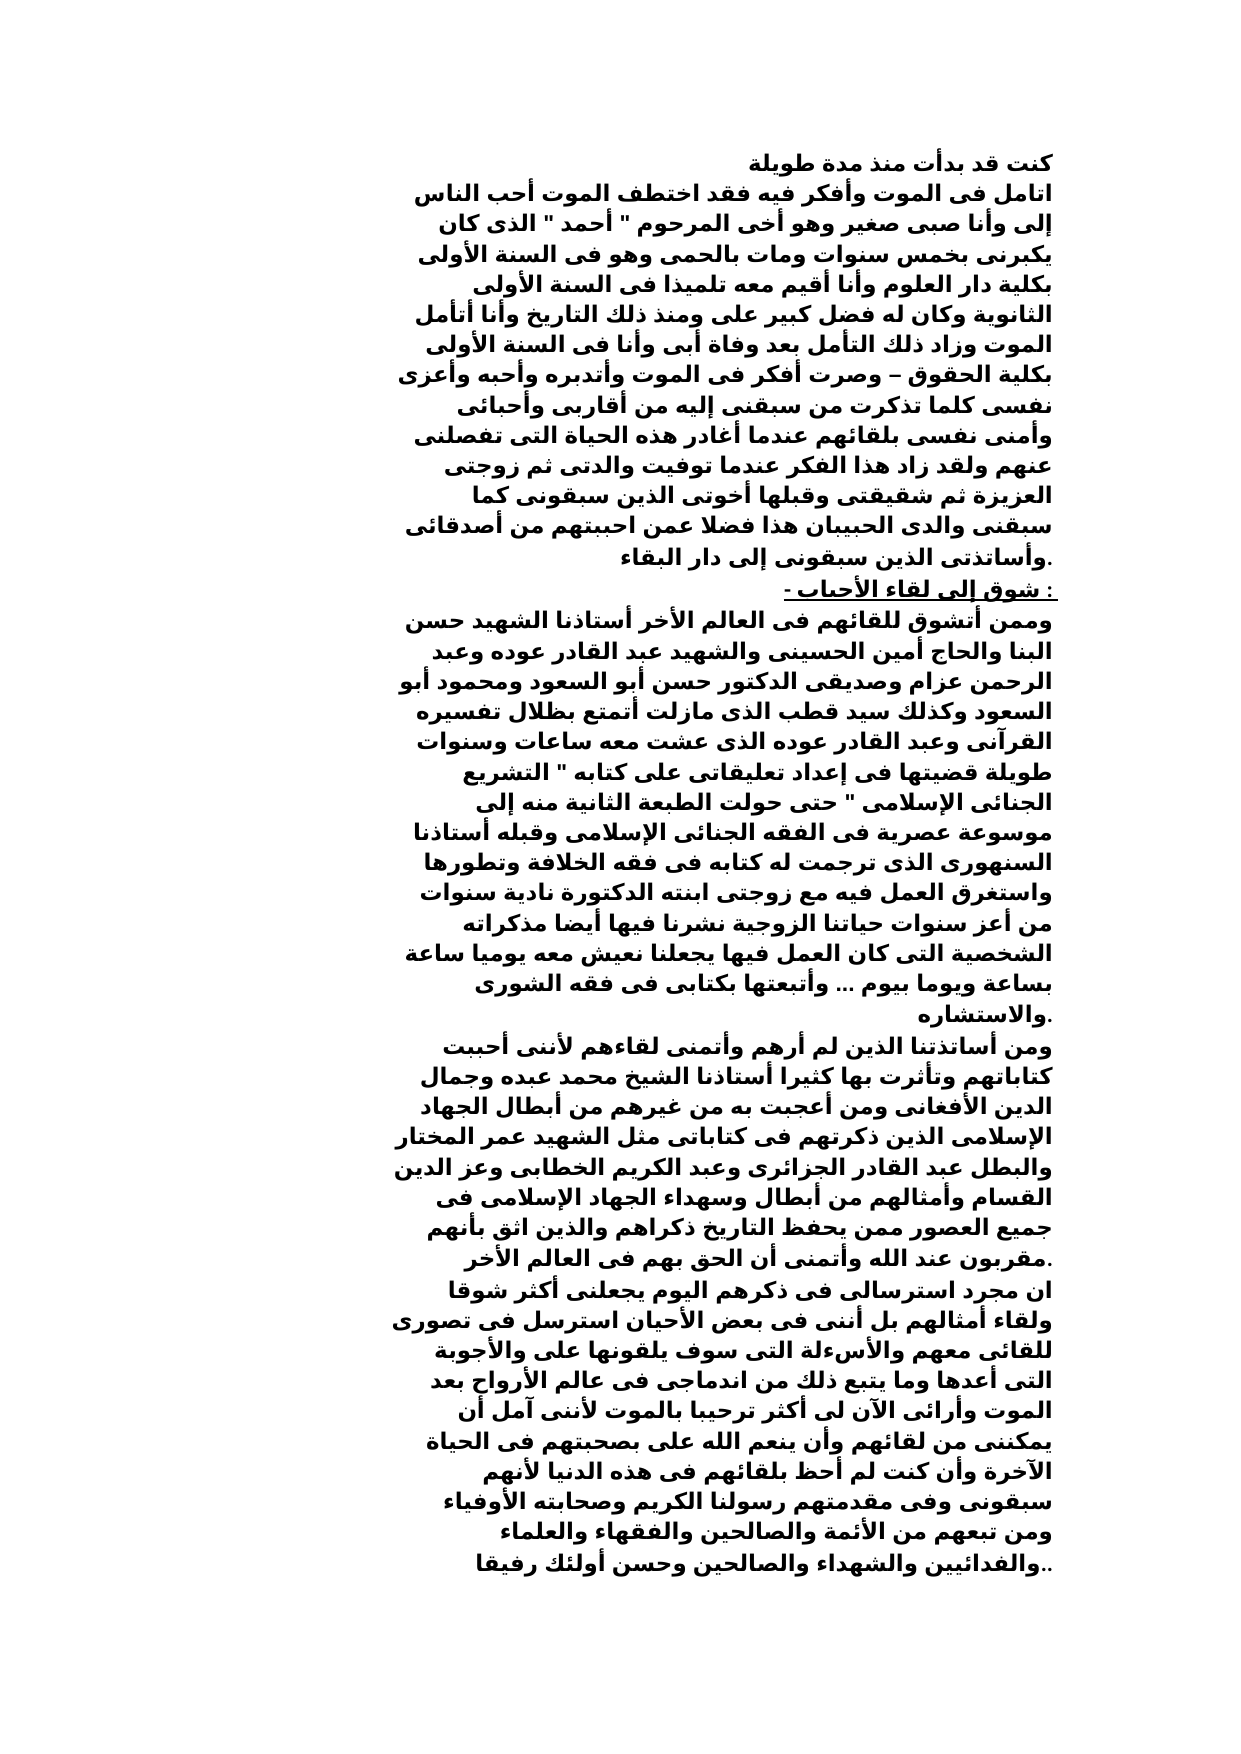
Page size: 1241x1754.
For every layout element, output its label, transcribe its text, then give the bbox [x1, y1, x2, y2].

list ومن أساتذتنا الذين لم أرهم وأتمنى لقاءهم لأننى أحببت كتاباتهم وتأثرت بها كثيرا أستاذنا الشيخ محمد عبده وجمال الدين الأفغانى ومن أعجبت به من غيرهم من أبطال الجهاد الإسلامى الذين ذكرتهم فى كتاباتى مثل الشهيد عمر المختار والبطل عبد القادر الجزائرى وعبد الكريم الخطابى وعز الدين القسام وأمثالهم من أبطال وسهداء الجهاد الإسلامى فى جميع العصور ممن يحفظ التاريخ ذكراهم والذين اثق بأنهم مقربون عند الله وأتمنى أن الحق بهم فى العالم الأخر. [391, 1033, 1053, 1272]
list - شوق إلى لقاء الأحباب : [391, 575, 1053, 603]
list ان مجرد استرسالى فى ذكرهم اليوم يجعلنى أكثر شوقا ولقاء أمثالهم بل أننى فى بعض الأحيان استرسل فى تصورى للقائى معهم والأسءلة التى سوف يلقونها على والأجوبة التى أعدها وما يتبع ذلك من اندماجى فى عالم الأرواح بعد الموت وأرائى الآن لى أكثر ترحيبا بالموت لأننى آمل أن يمكننى من لقائهم وأن ينعم الله على بصحبتهم فى الحياة الآخرة وأن كنت لم أحظ بلقائهم فى هذه الدنيا لأنهم سبقونى وفى مقدمتهم رسولنا الكريم وصحابته الأوفياء ومن تبعهم من الأئمة والصالحين والفقهاء والعلماء والفدائيين والشهداء والصالحين وحسن أولئك رفيقا.. [391, 1277, 1053, 1577]
list كنت قد بدأت منذ مدة طويلة اتامل فى الموت وأفكر فيه فقد اختطف الموت أحب الناس إلى وأنا صبى صغير وهو أخى المرحوم " أحمد " الذى كان يكبرنى بخمس سنوات ومات بالحمى وهو فى السنة الأولى بكلية دار العلوم وأنا أقيم معه تلميذا فى السنة الأولى الثانوية وكان له فضل كبير على ومنذ ذلك التاريخ وأنا أتأمل الموت وزاد ذلك التأمل بعد وفاة أبى وأنا فى السنة الأولى بكلية الحقوق – وصرت أفكر فى الموت وأتدبره وأحبه وأعزى نفسى كلما تذكرت من سبقنى إليه من أقاربى وأحبائى وأمنى نفسى بلقائهم عندما أغادر هذه الحياة التى تفصلنى عنهم ولقد زاد هذا الفكر عندما توفيت والدتى ثم زوجتى العزيزة ثم شقيقتى وقبلها أخوتى الذين سبقونى كما سبقنى والدى الحبيبان هذا فضلا عمن احببتهم من أصدقائى وأساتذتى الذين سبقونى إلى دار البقاء. [391, 150, 1053, 571]
list وممن أتشوق للقائهم فى العالم الأخر أستاذنا الشهيد حسن البنا والحاج أمين الحسينى والشهيد عبد القادر عوده وعبد الرحمن عزام وصديقى الدكتور حسن أبو السعود ومحمود أبو السعود وكذلك سيد قطب الذى مازلت أتمتع بظلال تفسيره القرآنى وعبد القادر عوده الذى عشت معه ساعات وسنوات طويلة قضيتها فى إعداد تعليقاتى على كتابه " التشريع الجنائى الإسلامى " حتى حولت الطبعة الثانية منه إلى موسوعة عصرية فى الفقه الجنائى الإسلامى وقبله أستاذنا السنهورى الذى ترجمت له كتابه فى فقه الخلافة وتطورها واستغرق العمل فيه مع زوجتى ابنته الدكتورة نادية سنوات من أعز سنوات حياتنا الزوجية نشرنا فيها أيضا مذكراته الشخصية التى كان العمل فيها يجعلنا نعيش معه يوميا ساعة بساعة ويوما بيوم ... وأتبعتها بكتابى فى فقه الشورى والاستشاره. [391, 607, 1053, 1028]
